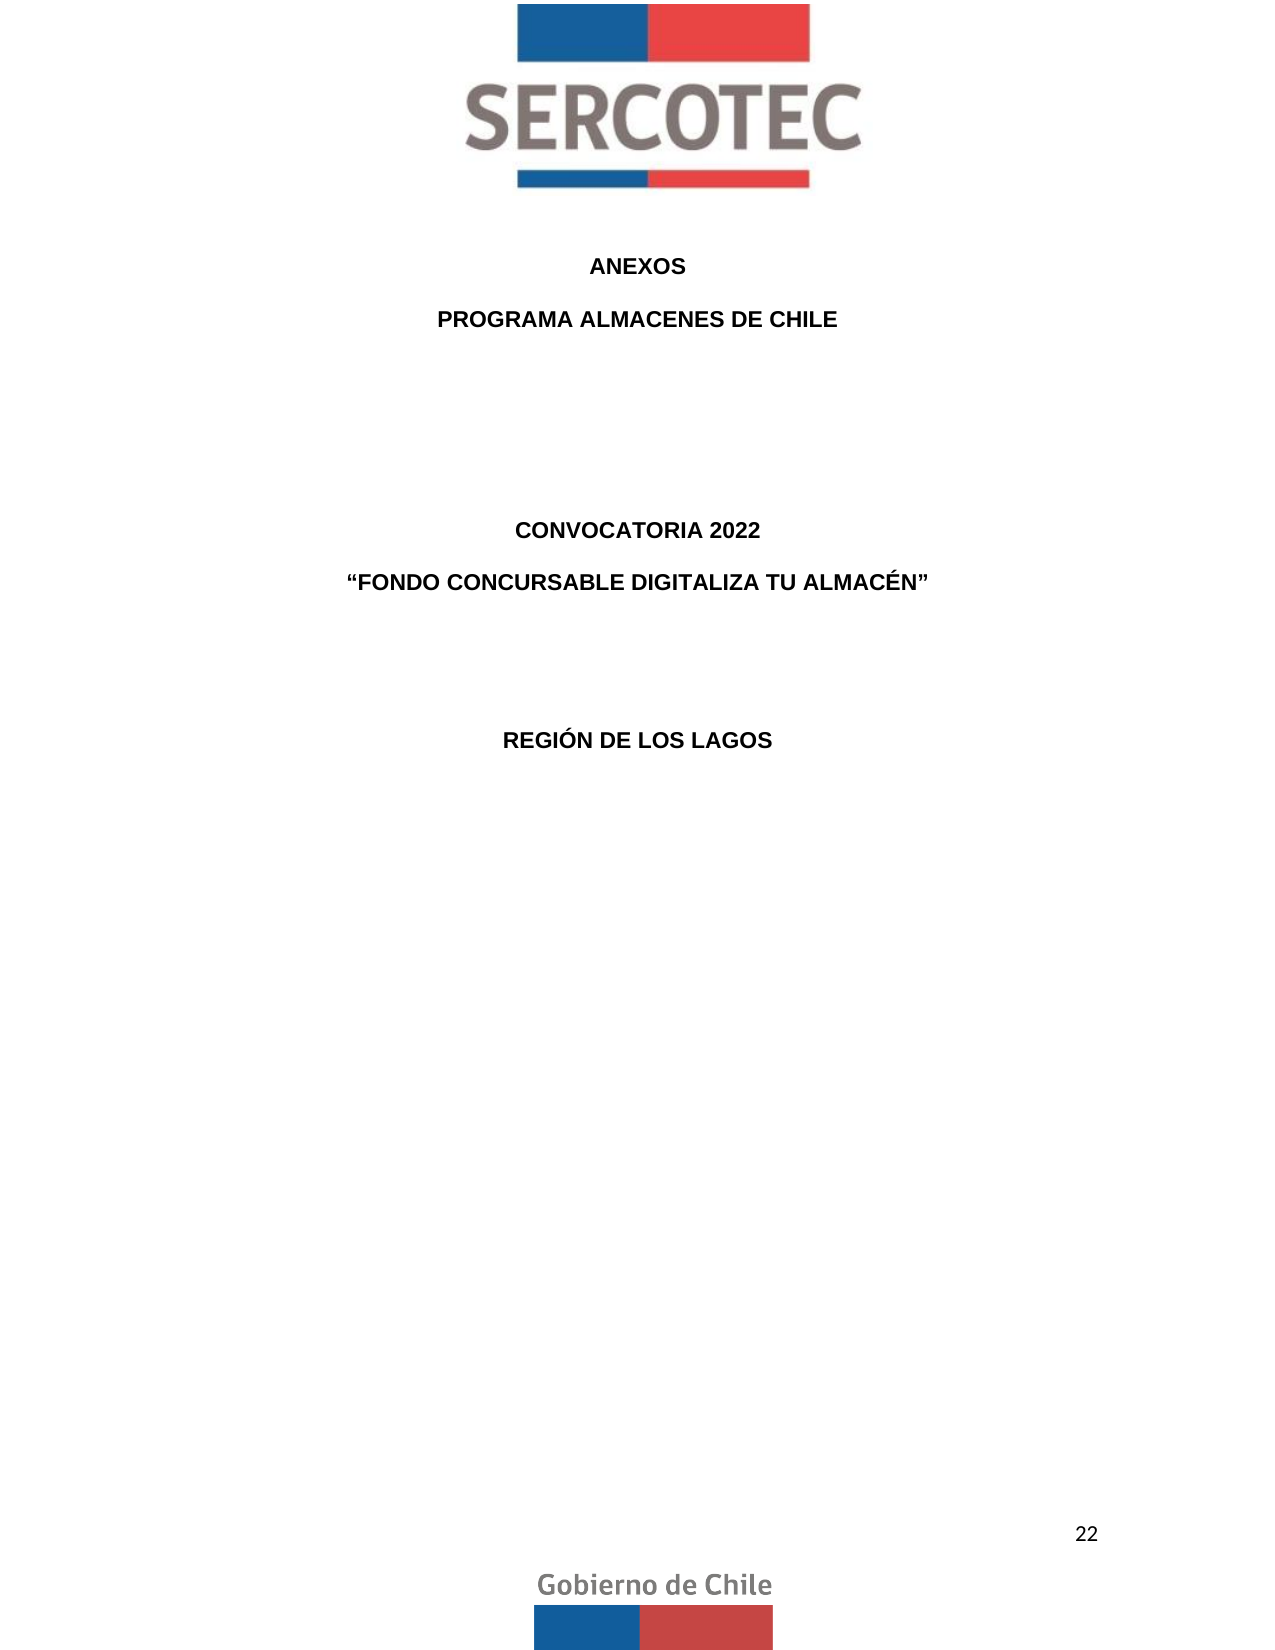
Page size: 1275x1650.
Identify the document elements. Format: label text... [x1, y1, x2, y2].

text “FONDO CONCURSABLE DIGITALIZA TU ALMACÉN” [177, 569, 1098, 596]
text CONVOCATORIA 2022 [177, 517, 1098, 543]
picture [532, 1560, 774, 1650]
text ANEXOS [177, 253, 1098, 279]
text REGIÓN DE LOS LAGOS [177, 727, 1098, 754]
text PROGRAMA ALMACENES DE CHILE [177, 306, 1098, 332]
picture [456, 4, 874, 196]
